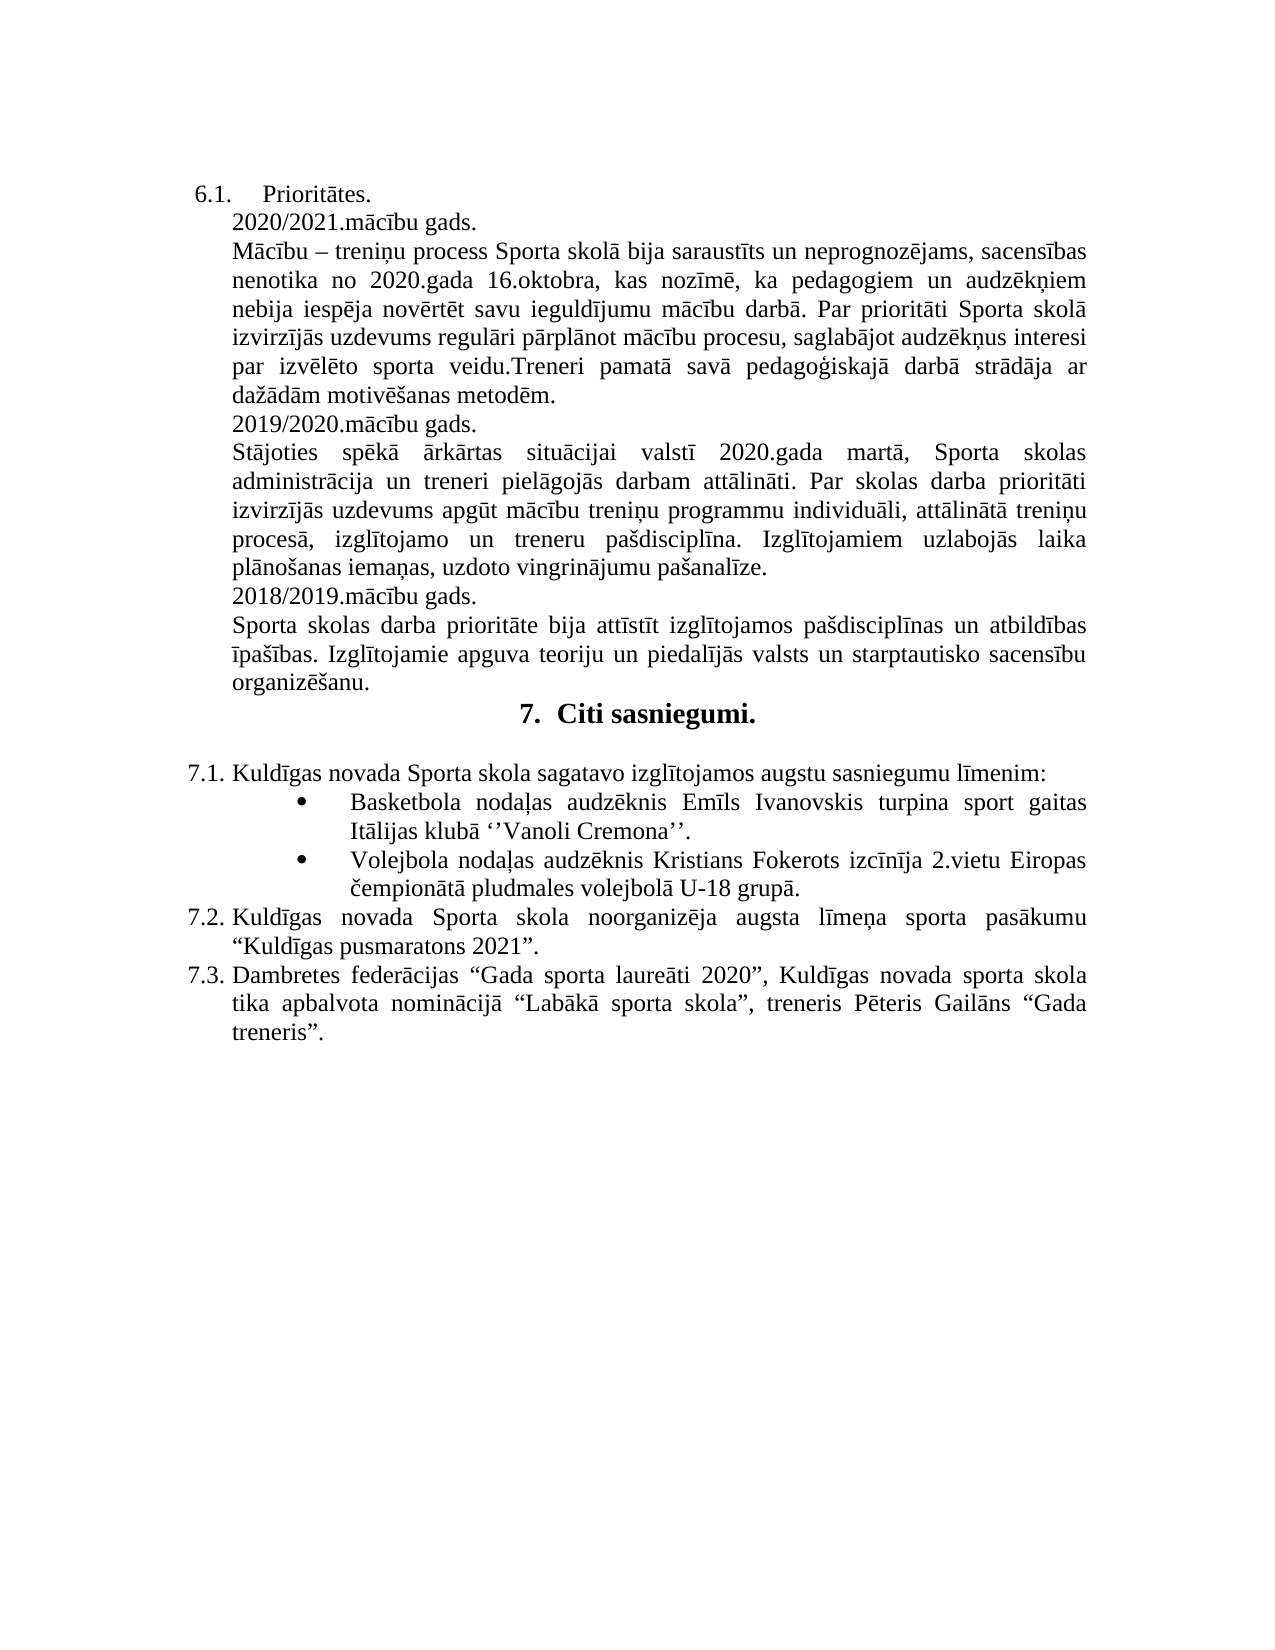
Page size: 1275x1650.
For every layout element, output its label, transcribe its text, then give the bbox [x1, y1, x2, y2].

list Prioritātes. [194, 179, 1087, 207]
list Volejbola nodaļas audzēknis Kristians Fokerots izcīnīja 2.vietu Eiropas čempionātā pludmales volejbolā U-18 grupā. [297, 845, 1087, 902]
list Citi sasniegumi. [187, 696, 1087, 730]
list Stājoties spēkā ārkārtas situācijai valstī 2020.gada martā, Sporta skolas administrācija un treneri pielāgojās darbam attālināti. Par skolas darba prioritāti izvirzījās uzdevums apgūt mācību treniņu programmu individuāli, attālinātā treniņu procesā, izglītojamo un treneru pašdisciplīna. Izglītojamiem uzlabojās laika plānošanas iemaņas, uzdoto vingrinājumu pašanalīze. [232, 437, 1087, 581]
list Kuldīgas novada Sporta skola noorganizēja augsta līmeņa sporta pasākumu “Kuldīgas pusmaratons 2021”. [187, 902, 1087, 960]
list Mācību – treniņu process Sporta skolā bija saraustīts un neprognozējams, sacensības nenotika no 2020.gada 16.oktobra, kas nozīmē, ka pedagogiem un audzēkņiem nebija iespēja novērtēt savu ieguldījumu mācību darbā. Par prioritāti Sporta skolā izvirzījās uzdevums regulāri pārplānot mācību procesu, saglabājot audzēkņus interesi par izvēlēto sporta veidu.Treneri pamatā savā pedagoģiskajā darbā strādāja ar dažādām motivēšanas metodēm. [232, 236, 1087, 409]
list Kuldīgas novada Sporta skola sagatavo izglītojamos augstu sasniegumu līmenim: [187, 758, 1087, 787]
list Sporta skolas darba prioritāte bija attīstīt izglītojamos pašdisciplīnas un atbildības īpašības. Izglītojamie apguva teoriju un piedalījās valsts un starptautisko sacensību organizēšanu. [232, 610, 1087, 696]
list 2018/2019.mācību gads. [232, 581, 1087, 610]
list Basketbola nodaļas audzēknis Emīls Ivanovskis turpina sport gaitas Itālijas klubā ‘’Vanoli Cremona’’. [297, 787, 1087, 845]
list Dambretes federācijas “Gada sporta laureāti 2020”, Kuldīgas novada sporta skola tika apbalvota nominācijā “Labākā sporta skola”, treneris Pēteris Gailāns “Gada treneris”. [187, 960, 1087, 1046]
list 2020/2021.mācību gads. [232, 207, 1087, 236]
list 2019/2020.mācību gads. [232, 409, 1087, 437]
